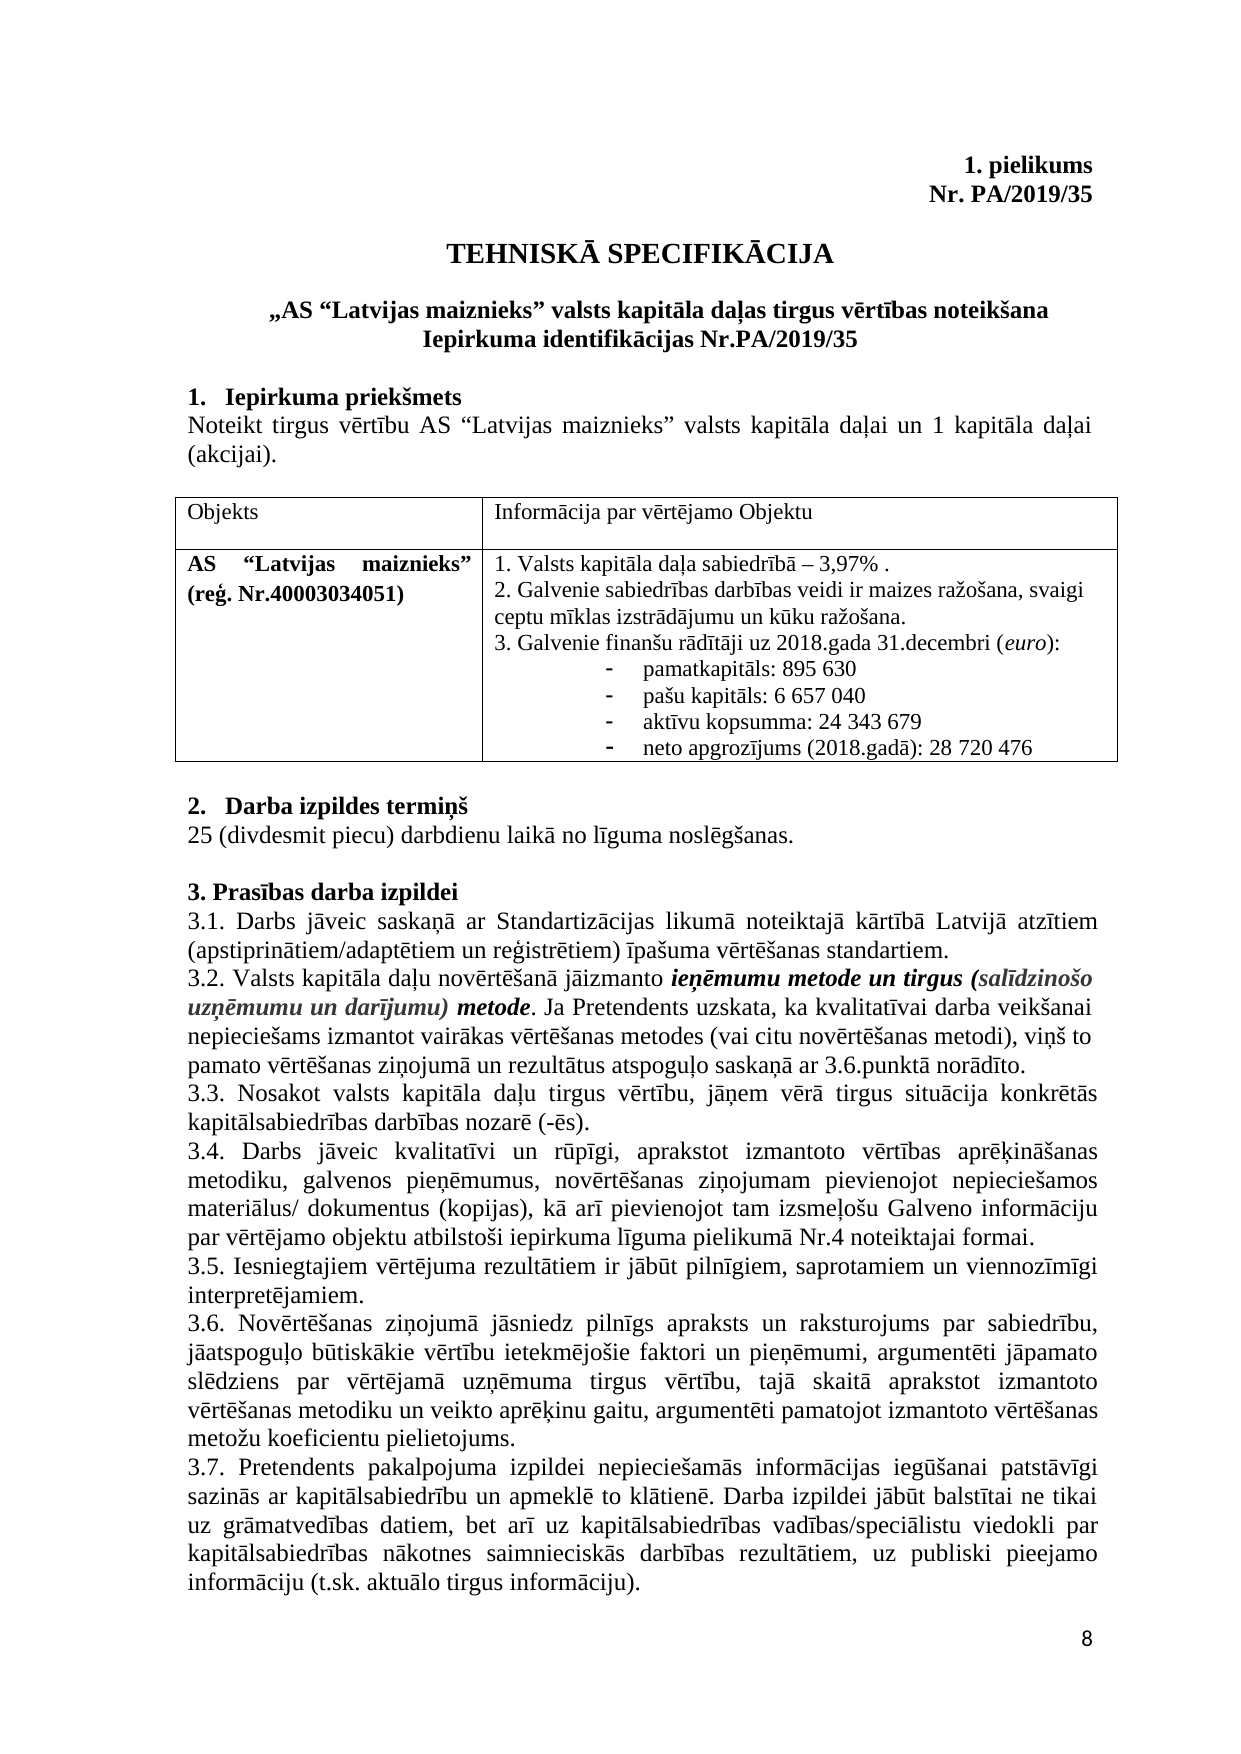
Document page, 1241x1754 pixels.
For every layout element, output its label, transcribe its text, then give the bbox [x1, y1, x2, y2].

text 1. pielikums [187, 150, 1093, 179]
text 3.1. Darbs jāveic saskaņā ar Standartizācijas likumā noteiktajā kārtībā Latvijā atzītiem (apstiprinātiem/adaptētiem un reģistrētiem) īpašuma vērtēšanas standartiem. [187, 906, 1099, 963]
text 3.5. Iesniegtajiem vērtējuma rezultātiem ir jābūt pilnīgiem, saprotamiem un viennozīmīgi interpretējamiem. [187, 1251, 1099, 1308]
text 3.2. Valsts kapitāla daļu novērtēšanā jāizmanto ieņēmumu metode un tirgus (salīdzinošo uzņēmumu un darījumu) metode. Ja Pretendents uzskata, ka kvalitatīvai darba veikšanai nepieciešams izmantot vairākas vērtēšanas metodes (vai citu novērtēšanas metodi), viņš to pamato vērtēšanas ziņojumā un rezultātus atspoguļo saskaņā ar 3.6.punktā norādīto. [187, 963, 1093, 1078]
list Darba izpildes termiņš [187, 791, 1093, 820]
list Iepirkuma priekšmets [187, 382, 1093, 411]
table_cell AS “Latvijas maiznieks” (reģ. Nr.40003034051) [176, 550, 482, 761]
text Iepirkuma identifikācijas Nr.PA/2019/35 [187, 324, 1093, 353]
table_header Informācija par vērtējamo Objektu [483, 498, 1117, 549]
text 3. Prasības darba izpildei [187, 877, 1093, 906]
text 3.3. Nosakot valsts kapitāla daļu tirgus vērtību, jāņem vērā tirgus situācija konkrētās kapitālsabiedrības darbības nozarē (-ēs). [187, 1078, 1099, 1136]
text Noteikt tirgus vērtību AS “Latvijas maiznieks” valsts kapitāla daļai un 1 kapitāla daļai (akcijai). [187, 411, 1093, 468]
table_cell 1. Valsts kapitāla daļa sabiedrībā – 3,97% . 2. Galvenie sabiedrības darbības veidi ir maizes ražošana, svaigi ceptu mīklas izstrādājumu un kūku ražošana. 3. Galvenie finanšu rādītāji uz 2018.gada 31.decembri (euro): pamatkapitāls: 895 630 pašu kapitāls: 6 657 040 aktīvu kopsumma: 24 343 679 neto apgrozījums (2018.gadā): 28 720 476 [483, 550, 1117, 761]
title Nr. PA/2019/35 [187, 179, 1093, 207]
text 3.6. Novērtēšanas ziņojumā jāsniedz pilnīgs apraksts un raksturojums par sabiedrību, jāatspoguļo būtiskākie vērtību ietekmējošie faktori un pieņēmumi, argumentēti jāpamato slēdziens par vērtējamā uzņēmuma tirgus vērtību, tajā skaitā aprakstot izmantoto vērtēšanas metodiku un veikto aprēķinu gaitu, argumentēti pamatojot izmantoto vērtēšanas metožu koeficientu pielietojums. [187, 1308, 1099, 1452]
table_header Objekts [176, 498, 482, 549]
text 3.4. Darbs jāveic kvalitatīvi un rūpīgi, aprakstot izmantoto vērtības aprēķināšanas metodiku, galvenos pieņēmumus, novērtēšanas ziņojumam pievienojot nepieciešamos materiālus/ dokumentus (kopijas), kā arī pievienojot tam izsmeļošu Galveno informāciju par vērtējamo objektu atbilstoši iepirkuma līguma pielikumā Nr.4 noteiktajai formai. [187, 1136, 1099, 1251]
list „AS “Latvijas maiznieks” valsts kapitāla daļas tirgus vērtības noteikšana [225, 296, 1093, 324]
text 3.7. Pretendents pakalpojuma izpildei nepieciešamās informācijas iegūšanai patstāvīgi sazinās ar kapitālsabiedrību un apmeklē to klātienē. Darba izpildei jābūt balstītai ne tikai uz grāmatvedības datiem, bet arī uz kapitālsabiedrības vadības/speciālistu viedokli par kapitālsabiedrības nākotnes saimnieciskās darbības rezultātiem, uz publiski pieejamo informāciju (t.sk. aktuālo tirgus informāciju). [187, 1452, 1099, 1596]
text TEHNISKĀ SPECIFIKĀCIJA [187, 236, 1093, 270]
text 25 (divdesmit piecu) darbdienu laikā no līguma noslēgšanas. [187, 820, 1093, 848]
